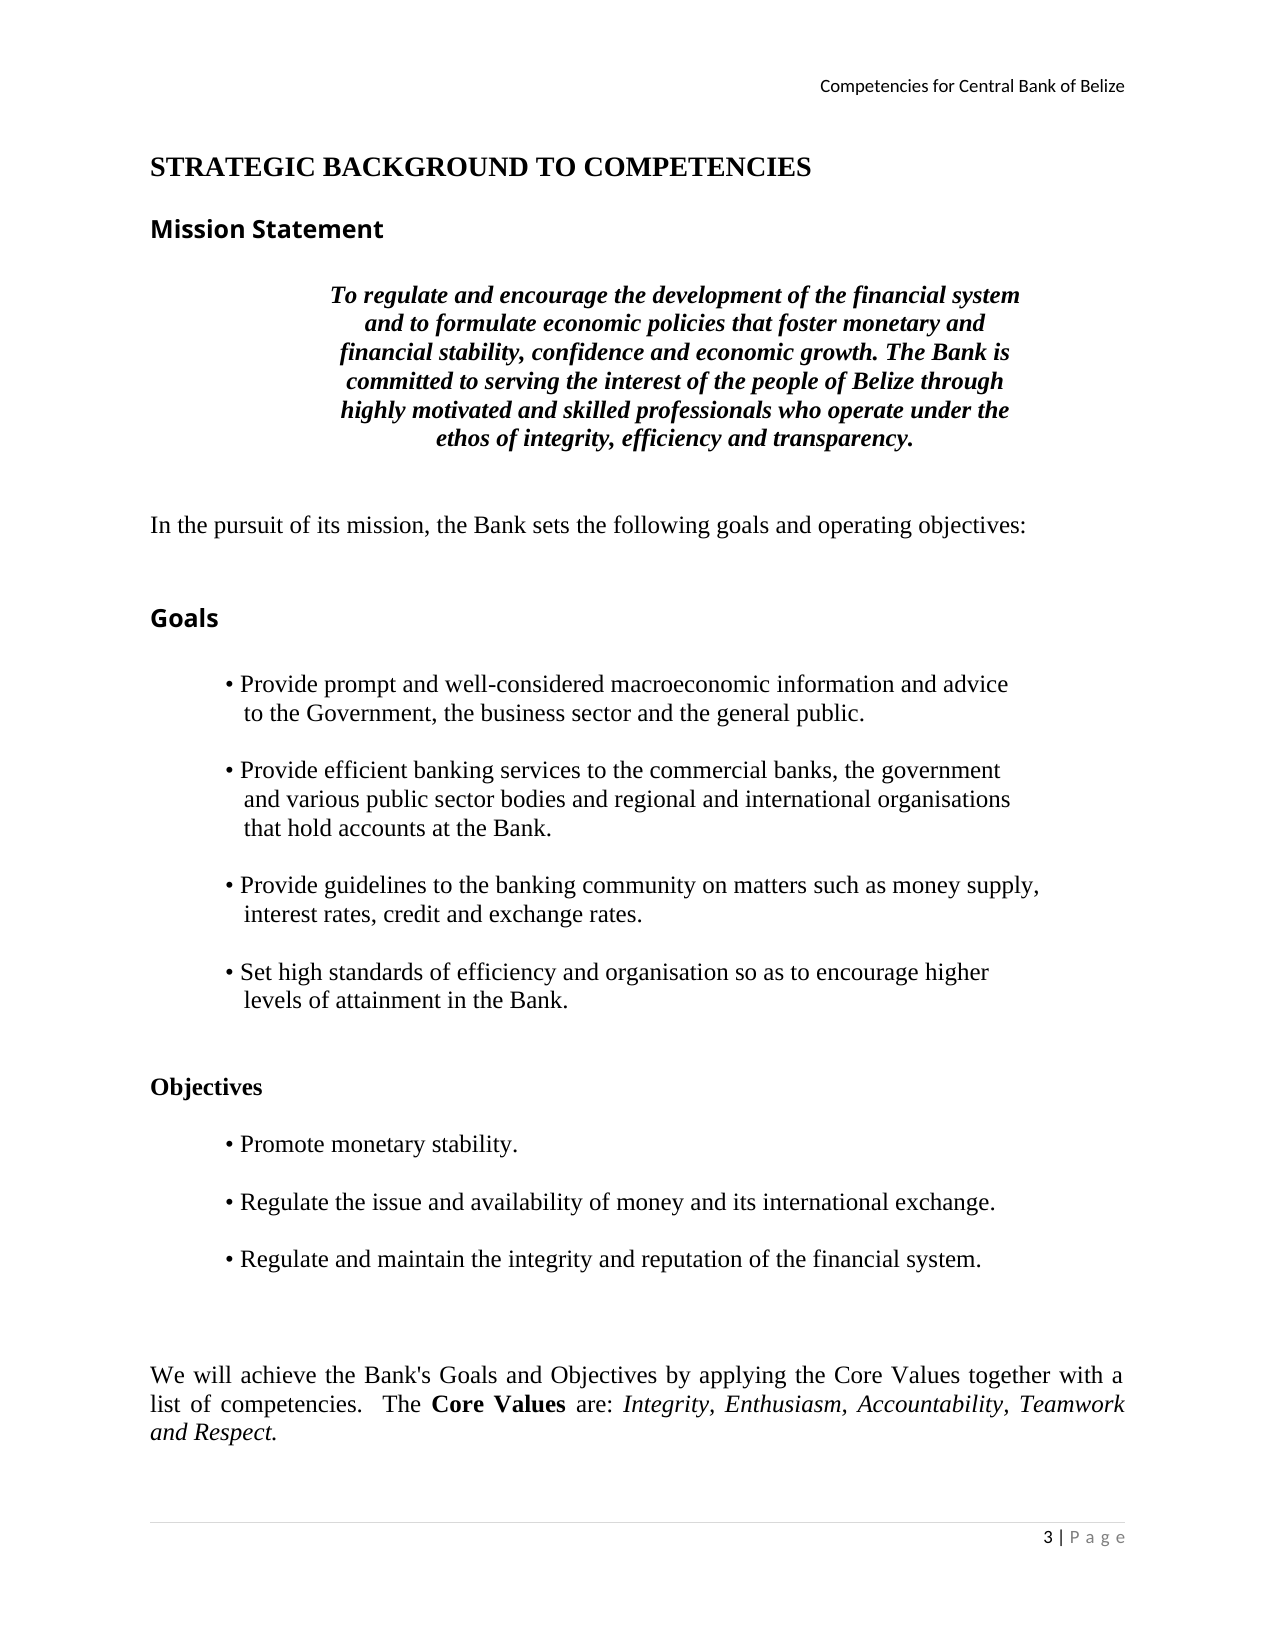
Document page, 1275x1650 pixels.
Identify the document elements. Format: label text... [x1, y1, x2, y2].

text • Regulate and maintain the integrity and reputation of the financial system. [225, 1244, 1125, 1273]
text • Set high standards of efficiency and organisation so as to encourage higher [225, 957, 1125, 985]
text • Regulate the issue and availability of money and its international exchange. [225, 1187, 1125, 1215]
text • Provide guidelines to the banking community on matters such as money supply, [225, 870, 1125, 899]
text Goals [150, 601, 1125, 635]
text We will achieve the Bank's Goals and Objectives by applying the Core Values together with a list of competencies. The Core Values are: Integrity, Enthusiasm, Accountability, Teamwork and Respect. [150, 1360, 1125, 1446]
text STRATEGIC BACKGROUND TO COMPETENCIES [150, 150, 1125, 182]
text highly motivated and skilled professionals who operate under the [225, 395, 1125, 423]
text and to formulate economic policies that foster monetary and [225, 308, 1125, 337]
text financial stability, confidence and economic growth. The Bank is [225, 337, 1125, 366]
text • Provide prompt and well-considered macroeconomic information and advice [225, 669, 1125, 698]
text ethos of integrity, efficiency and transparency. [225, 423, 1125, 452]
text levels of attainment in the Bank. [225, 985, 1125, 1014]
text In the pursuit of its mission, the Bank sets the following goals and operating objectives: [150, 510, 1125, 538]
text • Promote monetary stability. [225, 1129, 1125, 1158]
text to the Government, the business sector and the general public. [225, 698, 1125, 727]
text • Provide efficient banking services to the commercial banks, the government [225, 755, 1125, 784]
text and various public sector bodies and regional and international organisations [225, 784, 1125, 813]
text that hold accounts at the Bank. [225, 813, 1125, 842]
text committed to serving the interest of the people of Belize through [225, 366, 1125, 395]
text To regulate and encourage the development of the financial system [225, 280, 1125, 308]
text interest rates, credit and exchange rates. [225, 899, 1125, 928]
text Mission Statement [150, 212, 1125, 246]
text Objectives [150, 1072, 1125, 1100]
